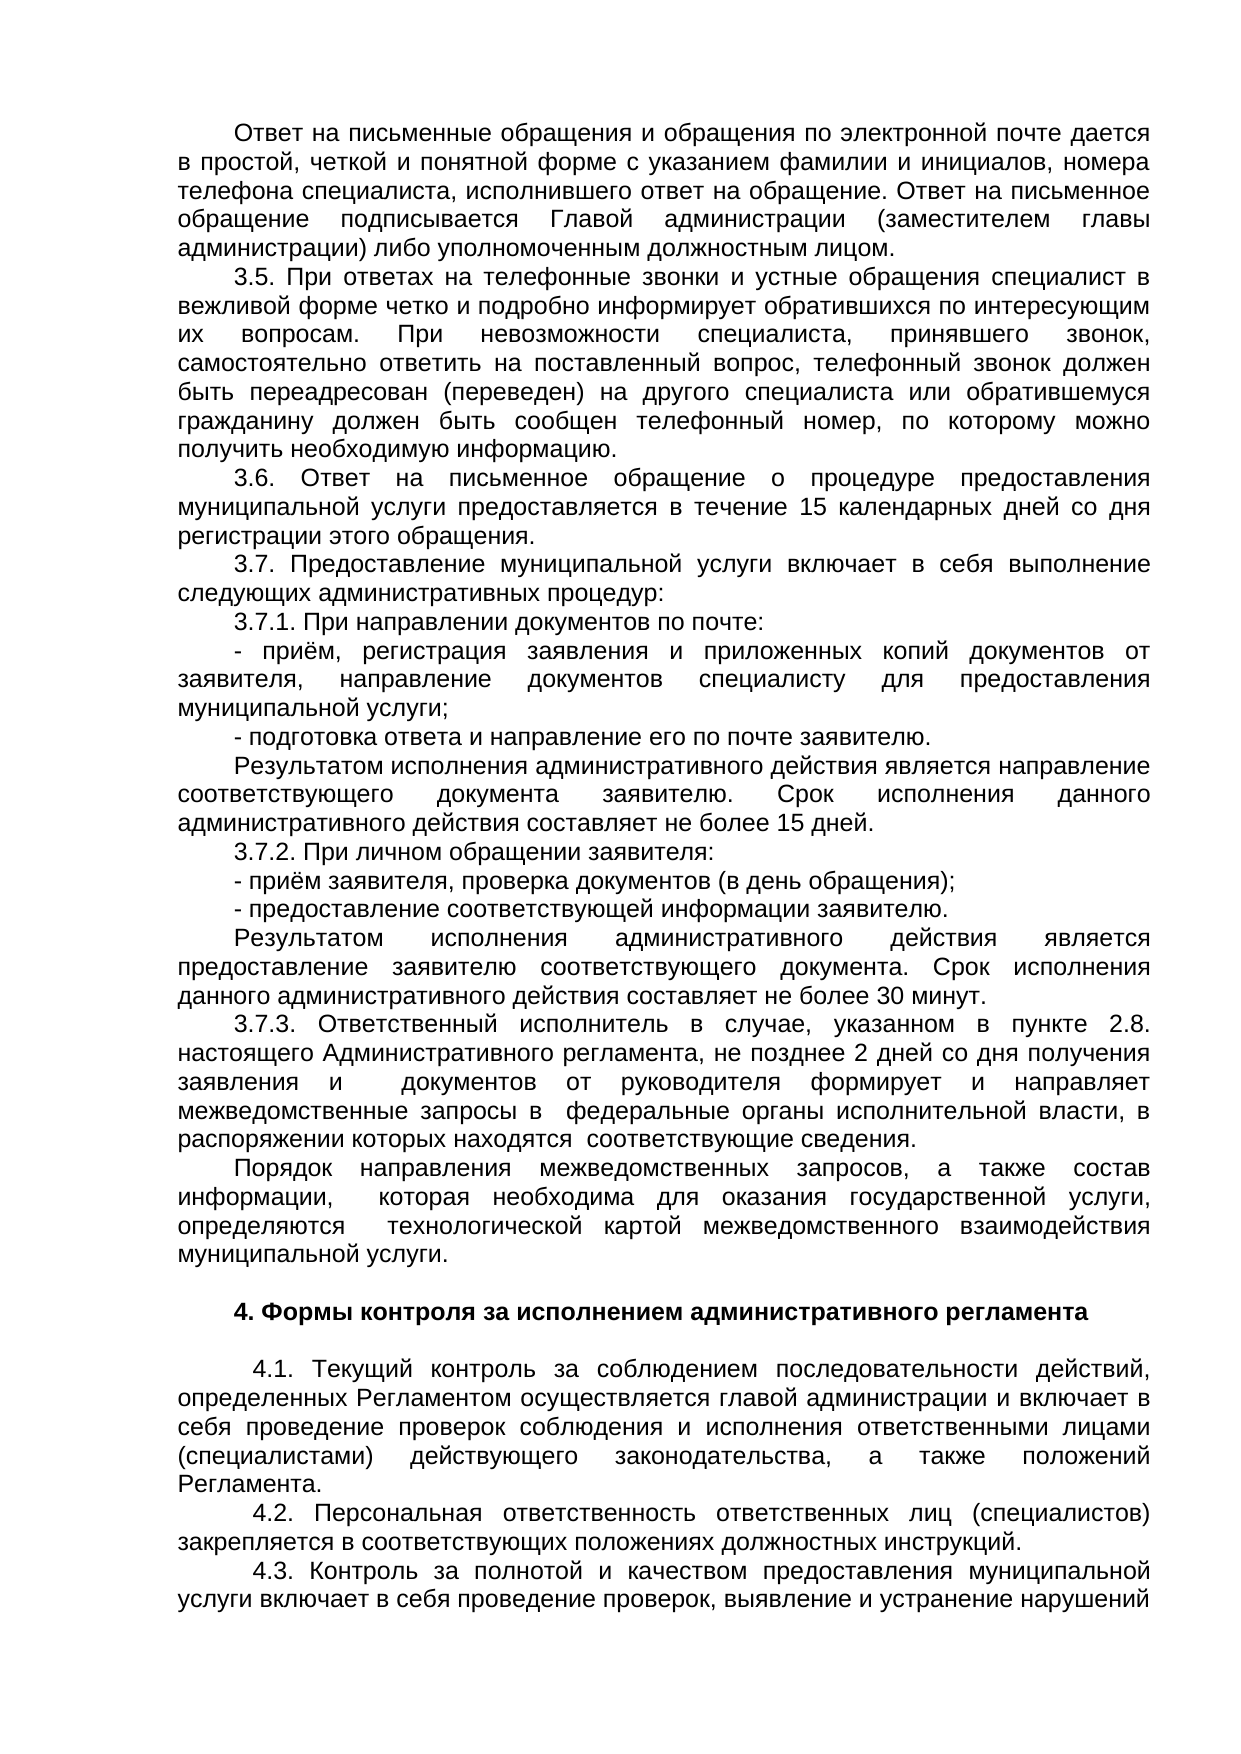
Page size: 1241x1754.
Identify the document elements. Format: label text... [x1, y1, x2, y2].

text 4.1. Текущий контроль за соблюдением последовательности действий, определенных Регламентом осуществляется главой администрации и включает в себя проведение проверок соблюдения и исполнения ответственными лицами (специалистами) действующего законодательства, а также положений Регламента. [177, 1354, 1152, 1498]
text Порядок направления межведомственных запросов, а также состав информации, которая необходима для оказания государственной услуги, определяются технологической картой межведомственного взаимодействия муниципальной услуги. [177, 1153, 1152, 1268]
text Результатом исполнения административного действия является направление соответствующего документа заявителю. Срок исполнения данного административного действия составляет не более 15 дней. [177, 751, 1152, 837]
text Ответ на письменные обращения и обращения по электронной почте дается в простой, четкой и понятной форме с указанием фамилии и инициалов, номера телефона специалиста, исполнившего ответ на обращение. Ответ на письменное обращение подписывается Главой администрации (заместителем главы администрации) либо уполномоченным должностным лицом. [177, 118, 1152, 262]
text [177, 1556, 1152, 1613]
text - предоставление соответствующей информации заявителю. [177, 894, 1152, 923]
text - подготовка ответа и направление его по почте заявителю. [177, 722, 1152, 751]
text - приём заявителя, проверка документов (в день обращения); [177, 866, 1152, 894]
text 3.7.3. Ответственный исполнитель в случае, указанном в пункте 2.8. настоящего Административного регламента, не позднее 2 дней со дня получения заявления и документов от руководителя формирует и направляет межведомственные запросы в федеральные органы исполнительной власти, в распоряжении которых находятся соответствующие сведения. [177, 1009, 1152, 1153]
text 4. Формы контроля за исполнением административного регламента [177, 1297, 1152, 1326]
text Результатом исполнения административного действия является предоставление заявителю соответствующего документа. Срок исполнения данного административного действия составляет не более 30 минут. [177, 923, 1152, 1009]
text 3.7.1. При направлении документов по почте: [177, 607, 1152, 636]
text 3.7.2. При личном обращении заявителя: [177, 837, 1152, 866]
text - приём, регистрация заявления и приложенных копий документов от заявителя, направление документов специалисту для предоставления муниципальной услуги; [177, 636, 1152, 722]
text 3.7. Предоставление муниципальной услуги включает в себя выполнение следующих административных процедур: [177, 549, 1152, 607]
text 3.6. Ответ на письменное обращение о процедуре предоставления муниципальной услуги предоставляется в течение 15 календарных дней со дня регистрации этого обращения. [177, 463, 1152, 549]
text 3.5. При ответах на телефонные звонки и устные обращения специалист в вежливой форме четко и подробно информирует обратившихся по интересующим их вопросам. При невозможности специалиста, принявшего звонок, самостоятельно ответить на поставленный вопрос, телефонный звонок должен быть переадресован (переведен) на другого специалиста или обратившемуся гражданину должен быть сообщен телефонный номер, по которому можно получить необходимую информацию. [177, 262, 1152, 463]
text 4.2. Персональная ответственность ответственных лиц (специалистов) закрепляется в соответствующих положениях должностных инструкций. [177, 1498, 1152, 1556]
